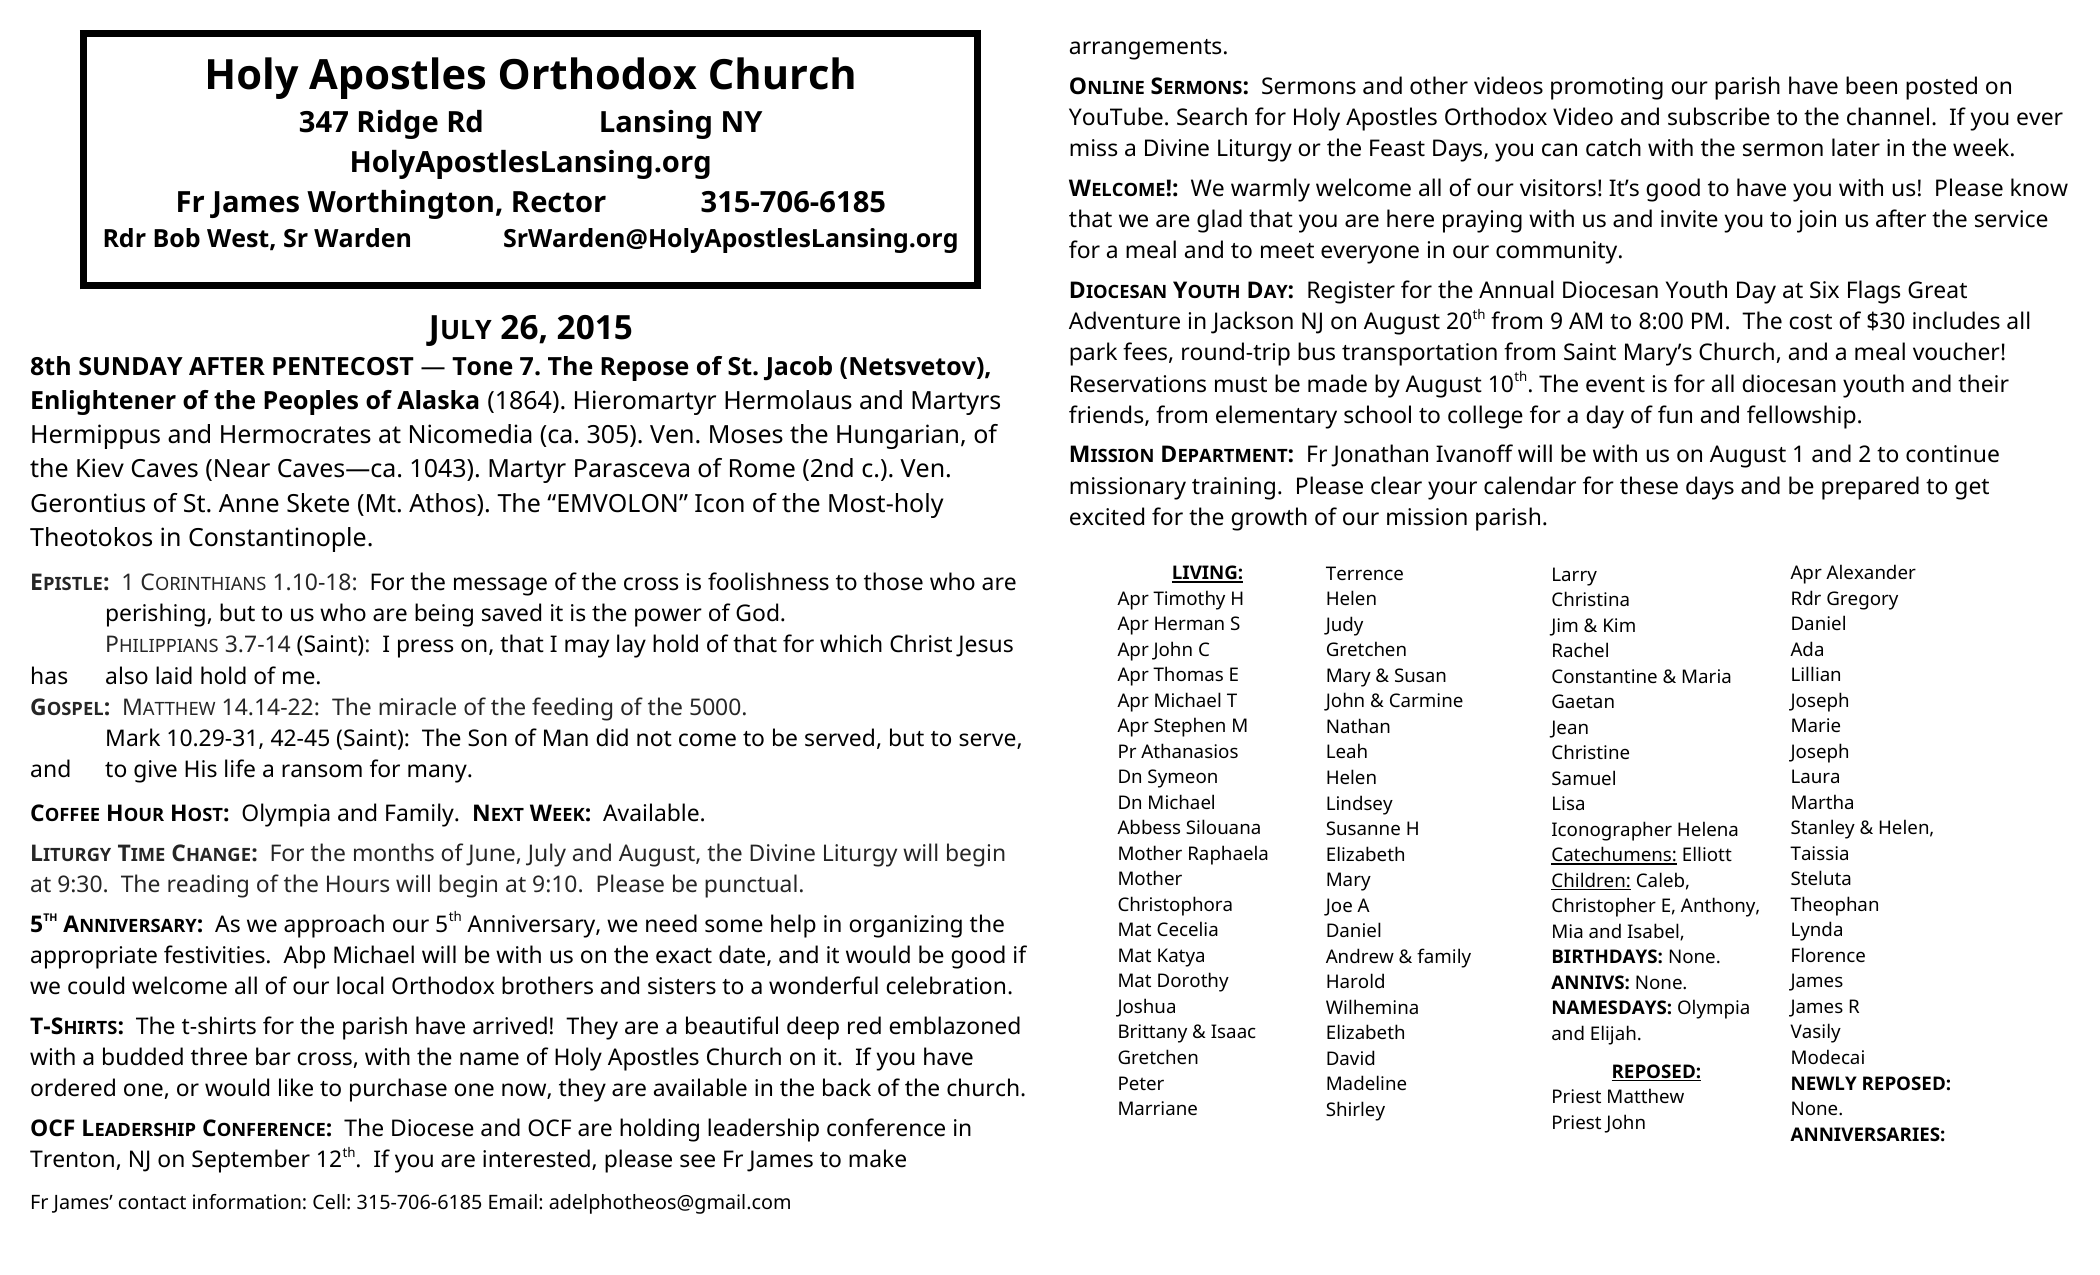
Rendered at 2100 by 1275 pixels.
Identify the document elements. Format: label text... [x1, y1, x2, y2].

text Epistle: 1 Corinthians 1.10-18: For the message of the cross is foolishness to those who are perishing, but to us who are being saved it is the power of God. [30, 566, 1031, 628]
text 8th SUNDAY AFTER PENTECOST — Tone 7. The Repose of St. Jacob (Netsvetov), Enlightener of the Peoples of Alaska (1864). Hieromartyr Hermolaus and Martyrs Hermippus and Hermocrates at Nicomedia (ca. 305). Ven. Moses the Hungarian, of the Kiev Caves (Near Caves—ca. 1043). Martyr Parasceva of Rome (2nd c.). Ven. Gerontius of St. Anne Skete (Mt. Athos). The “EMVOLON” Icon of the Most-holy Theotokos in Constantinople. [30, 349, 1031, 553]
text Mission Department: Fr Jonathan Ivanoff will be with us on August 1 and 2 to continue missionary training. Please clear your calendar for these days and be prepared to get excited for the growth of our mission parish. [1069, 438, 2070, 532]
text OCF Leadership Conference: The Diocese and OCF are holding leadership conference in Trenton, NJ on September 12th. If you are interested, please see Fr James to make arrangements. [1069, 30, 2070, 61]
text T-Shirts: The t-shirts for the parish have arrived! They are a beautiful deep red emblazoned with a budded three bar cross, with the name of Holy Apostles Church on it. If you have ordered one, or would like to purchase one now, they are available in the back of the church. [30, 1009, 1031, 1103]
text July 26, 2015 [30, 303, 1031, 349]
text Philippians 3.7-14 (Saint): I press on, that I may lay hold of that for which Christ Jesus has also laid hold of me. [30, 628, 1031, 691]
text OCF Leadership Conference: The Diocese and OCF are holding leadership conference in Trenton, NJ on September 12th. If you are interested, please see Fr James to make arrangements. [30, 1112, 1031, 1174]
text Diocesan Youth Day: Register for the Annual Diocesan Youth Day at Six Flags Great Adventure in Jackson NJ on August 20th from 9 AM to 8:00 PM. The cost of $30 includes all park fees, round-trip bus transportation from Saint Mary’s Church, and a meal voucher! Reservations must be made by August 10th. The event is for all diocesan youth and their friends, from elementary school to college for a day of fun and fellowship. [1069, 274, 2070, 430]
text Gospel: Matthew 14.14-22: The miracle of the feeding of the 5000. [30, 691, 1031, 722]
text 5th Anniversary: As we approach our 5th Anniversary, we need some help in organizing the appropriate festivities. Abp Michael will be with us on the exact date, and it would be good if we could welcome all of our local Orthodox brothers and sisters to a wonderful celebration. [30, 907, 1031, 1001]
text Liturgy Time Change: For the months of June, July and August, the Divine Liturgy will begin at 9:30. The reading of the Hours will begin at 9:10. Please be punctual. [30, 837, 1031, 899]
subtitle Coffee Hour Host: Olympia and Family. Next Week: Available. [30, 797, 1031, 828]
text Online Sermons: Sermons and other videos promoting our parish have been posted on YouTube. Search for Holy Apostles Orthodox Video and subscribe to the channel. If you ever miss a Divine Liturgy or the Feast Days, you can catch with the sermon later in the week. [1069, 69, 2070, 163]
text Welcome!: We warmly welcome all of our visitors! It’s good to have you with us! Please know that we are glad that you are here praying with us and invite you to join us after the service for a meal and to meet everyone in our community. [1069, 172, 2070, 265]
text Mark 10.29-31, 42-45 (Saint): The Son of Man did not come to be served, but to serve, and to give His life a ransom for many. [30, 722, 1031, 784]
